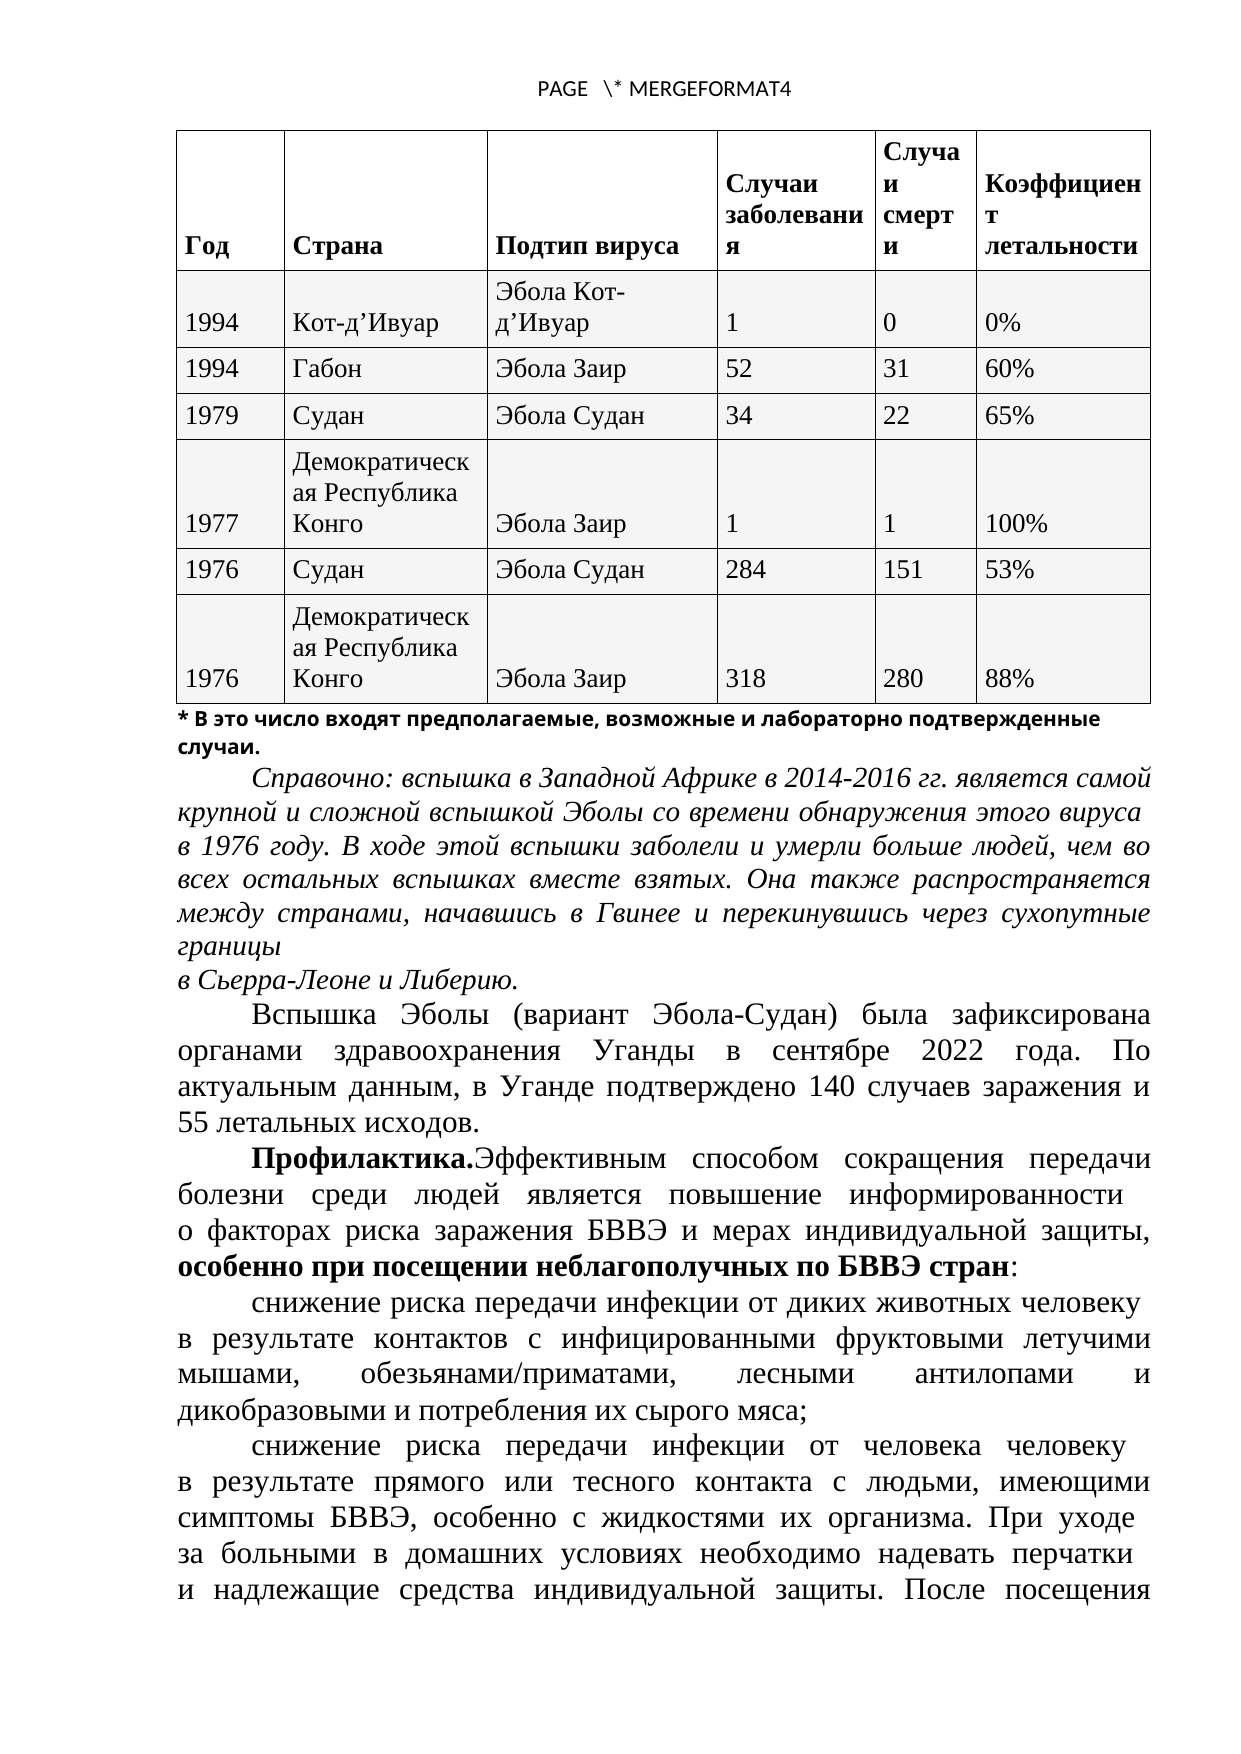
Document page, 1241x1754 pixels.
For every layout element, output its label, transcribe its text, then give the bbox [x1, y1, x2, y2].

table_cell 1976 [177, 549, 284, 594]
table_cell 318 [718, 595, 875, 703]
table_cell Демократическая Республика Конго [285, 440, 487, 548]
table_cell 60% [977, 348, 1150, 393]
table_cell 0% [977, 271, 1150, 347]
table_cell Эбола Заир [488, 440, 717, 548]
table_cell 1 [876, 440, 976, 548]
text Вспышка Эболы (вариант Эбола-Судан) была зафиксирована органами здравоохранения Уганды в сентябре 2022 года. По актуальным данным, в Уганде подтверждено 140 случаев заражения и 55 летальных исходов. [177, 995, 1152, 1139]
table_cell Кот-д’Ивуар [285, 271, 487, 347]
text снижение риска передачи инфекции от диких животных человеку в результате контактов с инфицированными фруктовыми летучими мышами, обезьянами/приматами, лесными антилопами и дикобразовыми и потребления их сырого мяса; [177, 1283, 1152, 1427]
table_header Страна [285, 131, 487, 269]
table_cell 151 [876, 549, 976, 594]
table_cell 31 [876, 348, 976, 393]
text Справочно: вспышка в Западной Африке в 2014-2016 гг. является самой крупной и сложной вспышкой Эболы со времени обнаружения этого вируса в 1976 году. В ходе этой вспышки заболели и умерли больше людей, чем во всех остальных вспышках вместе взятых. Она также распространяется между странами, начавшись в Гвинее и перекинувшись через сухопутные границы в Сьерра-Леоне и Либерию. [177, 761, 1152, 995]
table_header Год [177, 131, 284, 269]
table_cell 52 [718, 348, 875, 393]
table_cell 100% [977, 440, 1150, 548]
table_header Коэффициент летальности [977, 131, 1150, 269]
table_cell Эбола Кот-д’Ивуар [488, 271, 717, 347]
text Профилактика.Эффективным способом сокращения передачи болезни среди людей является повышение информированности о факторах риска заражения БВВЭ и мерах индивидуальной защиты, особенно при посещении неблагополучных по БВВЭ стран: [177, 1139, 1152, 1283]
table_cell 0 [876, 271, 976, 347]
table_cell Судан [285, 549, 487, 594]
table_cell 22 [876, 394, 976, 439]
table_cell 34 [718, 394, 875, 439]
table_cell 1994 [177, 271, 284, 347]
table_cell 1979 [177, 394, 284, 439]
table_cell 1994 [177, 348, 284, 393]
text * В это число входят предполагаемые, возможные и лабораторно подтвержденные случаи. [177, 704, 1120, 761]
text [177, 1427, 1152, 1606]
table_cell Эбола Заир [488, 595, 717, 703]
table_header Подтип вируса [488, 131, 717, 269]
table_cell 280 [876, 595, 976, 703]
table_cell Демократическая Республика Конго [285, 595, 487, 703]
table_cell 1976 [177, 595, 284, 703]
table_cell Судан [285, 394, 487, 439]
table_cell Эбола Заир [488, 348, 717, 393]
table_cell 53% [977, 549, 1150, 594]
table_cell 88% [977, 595, 1150, 703]
table_cell Габон [285, 348, 487, 393]
table_cell 1 [718, 271, 875, 347]
table_cell Эбола Судан [488, 549, 717, 594]
table_cell Эбола Судан [488, 394, 717, 439]
table_header Случаи смерти [876, 131, 976, 269]
table_cell 65% [977, 394, 1150, 439]
table_header Случаи заболевания [718, 131, 875, 269]
table_cell 1977 [177, 440, 284, 548]
table_cell 284 [718, 549, 875, 594]
table_cell 1 [718, 440, 875, 548]
